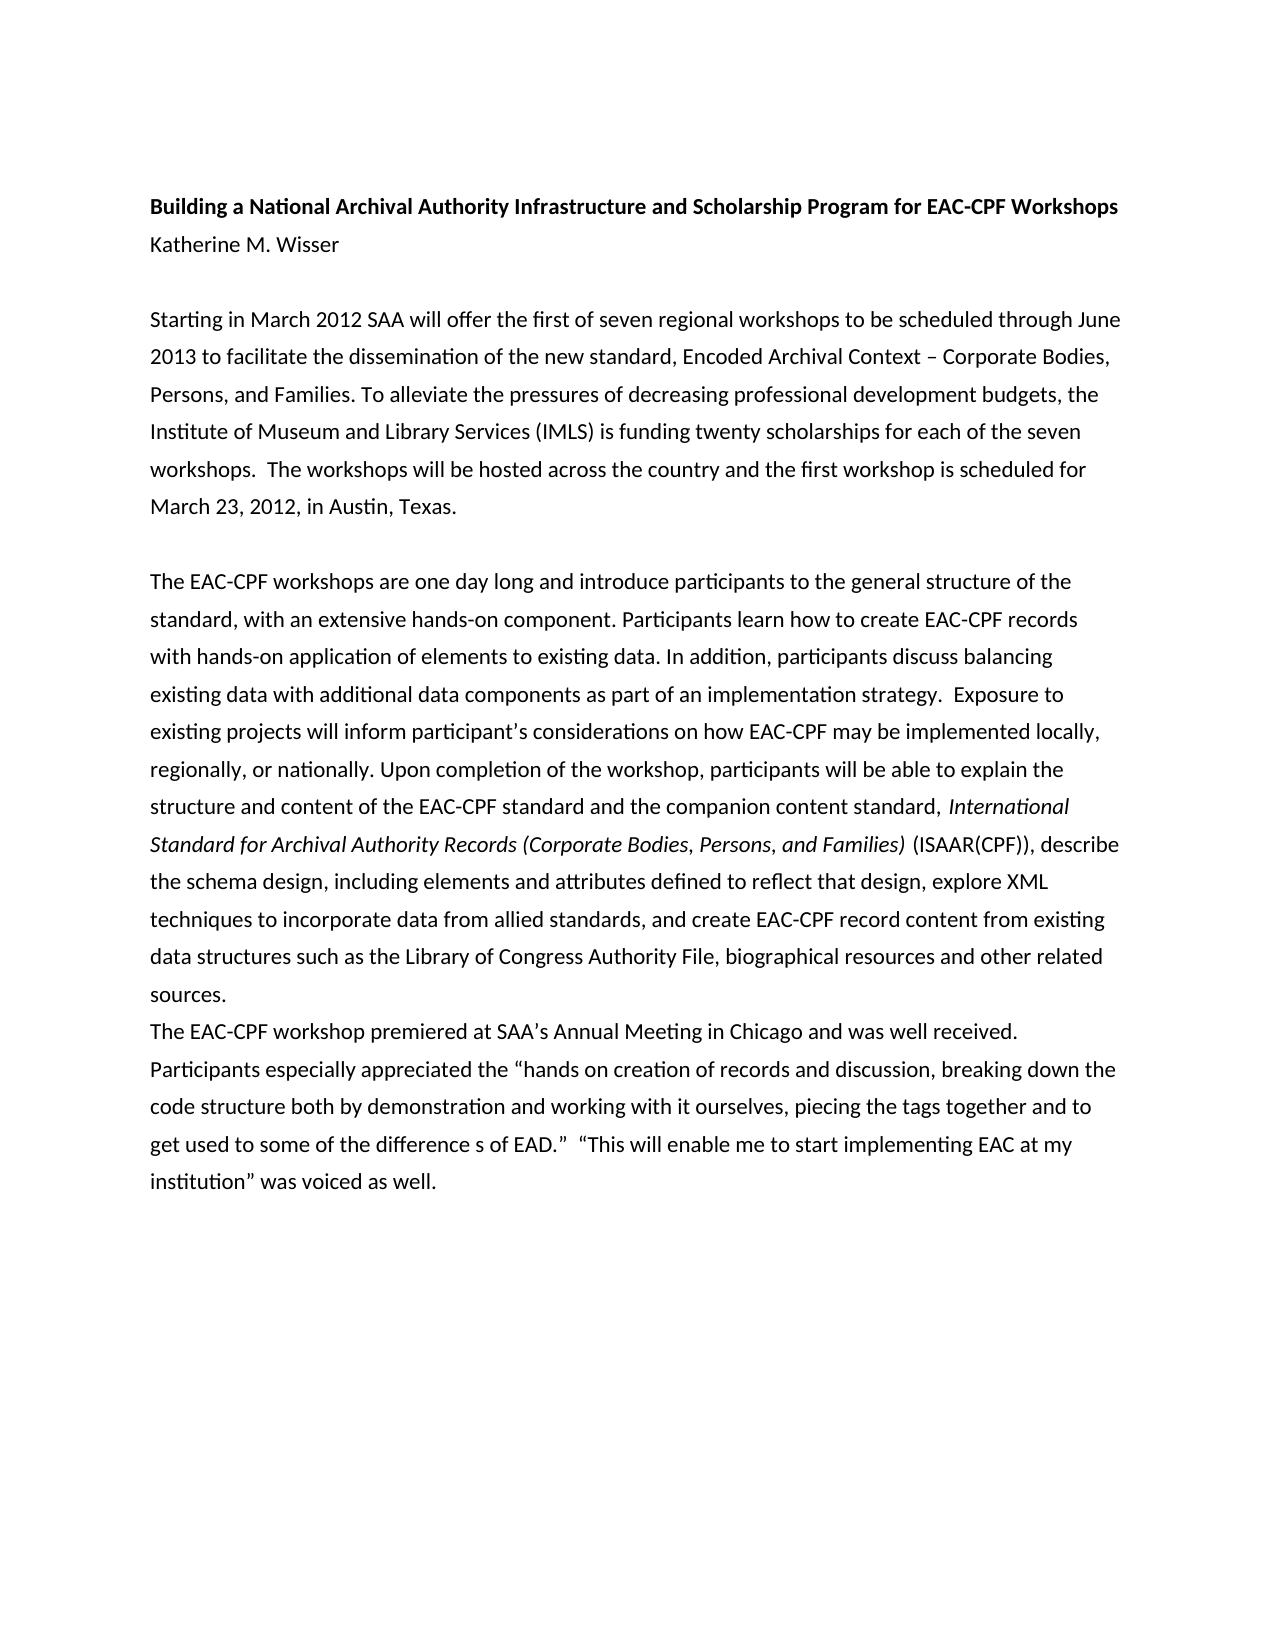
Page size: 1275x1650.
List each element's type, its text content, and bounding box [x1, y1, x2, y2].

text Katherine M. Wisser [150, 225, 1125, 262]
text Building a National Archival Authority Infrastructure and Scholarship Program for EAC-CPF Workshops [150, 187, 1125, 225]
text Starting in March 2012 SAA will offer the first of seven regional workshops to be scheduled through June 2013 to facilitate the dissemination of the new standard, Encoded Archival Context – Corporate Bodies, Persons, and Families. To alleviate the pressures of decreasing professional development budgets, the Institute of Museum and Library Services (IMLS) is funding twenty scholarships for each of the seven workshops. The workshops will be hosted across the country and the first workshop is scheduled for March 23, 2012, in Austin, Texas. [150, 300, 1125, 525]
list The EAC-CPF workshops are one day long and introduce participants to the general structure of the standard, with an extensive hands-on component. Participants learn how to create EAC-CPF records with hands-on application of elements to existing data. In addition, participants discuss balancing existing data with additional data components as part of an implementation strategy. Exposure to existing projects will inform participant’s considerations on how EAC-CPF may be implemented locally, regionally, or nationally. Upon completion of the workshop, participants will be able to explain the structure and content of the EAC-CPF standard and the companion content standard, International Standard for Archival Authority Records (Corporate Bodies, Persons, and Families) (ISAAR(CPF)), describe the schema design, including elements and attributes defined to reflect that design, explore XML techniques to incorporate data from allied standards, and create EAC-CPF record content from existing data structures such as the Library of Congress Authority File, biographical resources and other related sources. [150, 562, 1125, 1012]
list The EAC-CPF workshop premiered at SAA’s Annual Meeting in Chicago and was well received. Participants especially appreciated the “hands on creation of records and discussion, breaking down the code structure both by demonstration and working with it ourselves, piecing the tags together and to get used to some of the difference s of EAD.” “This will enable me to start implementing EAC at my institution” was voiced as well. [150, 1012, 1125, 1200]
